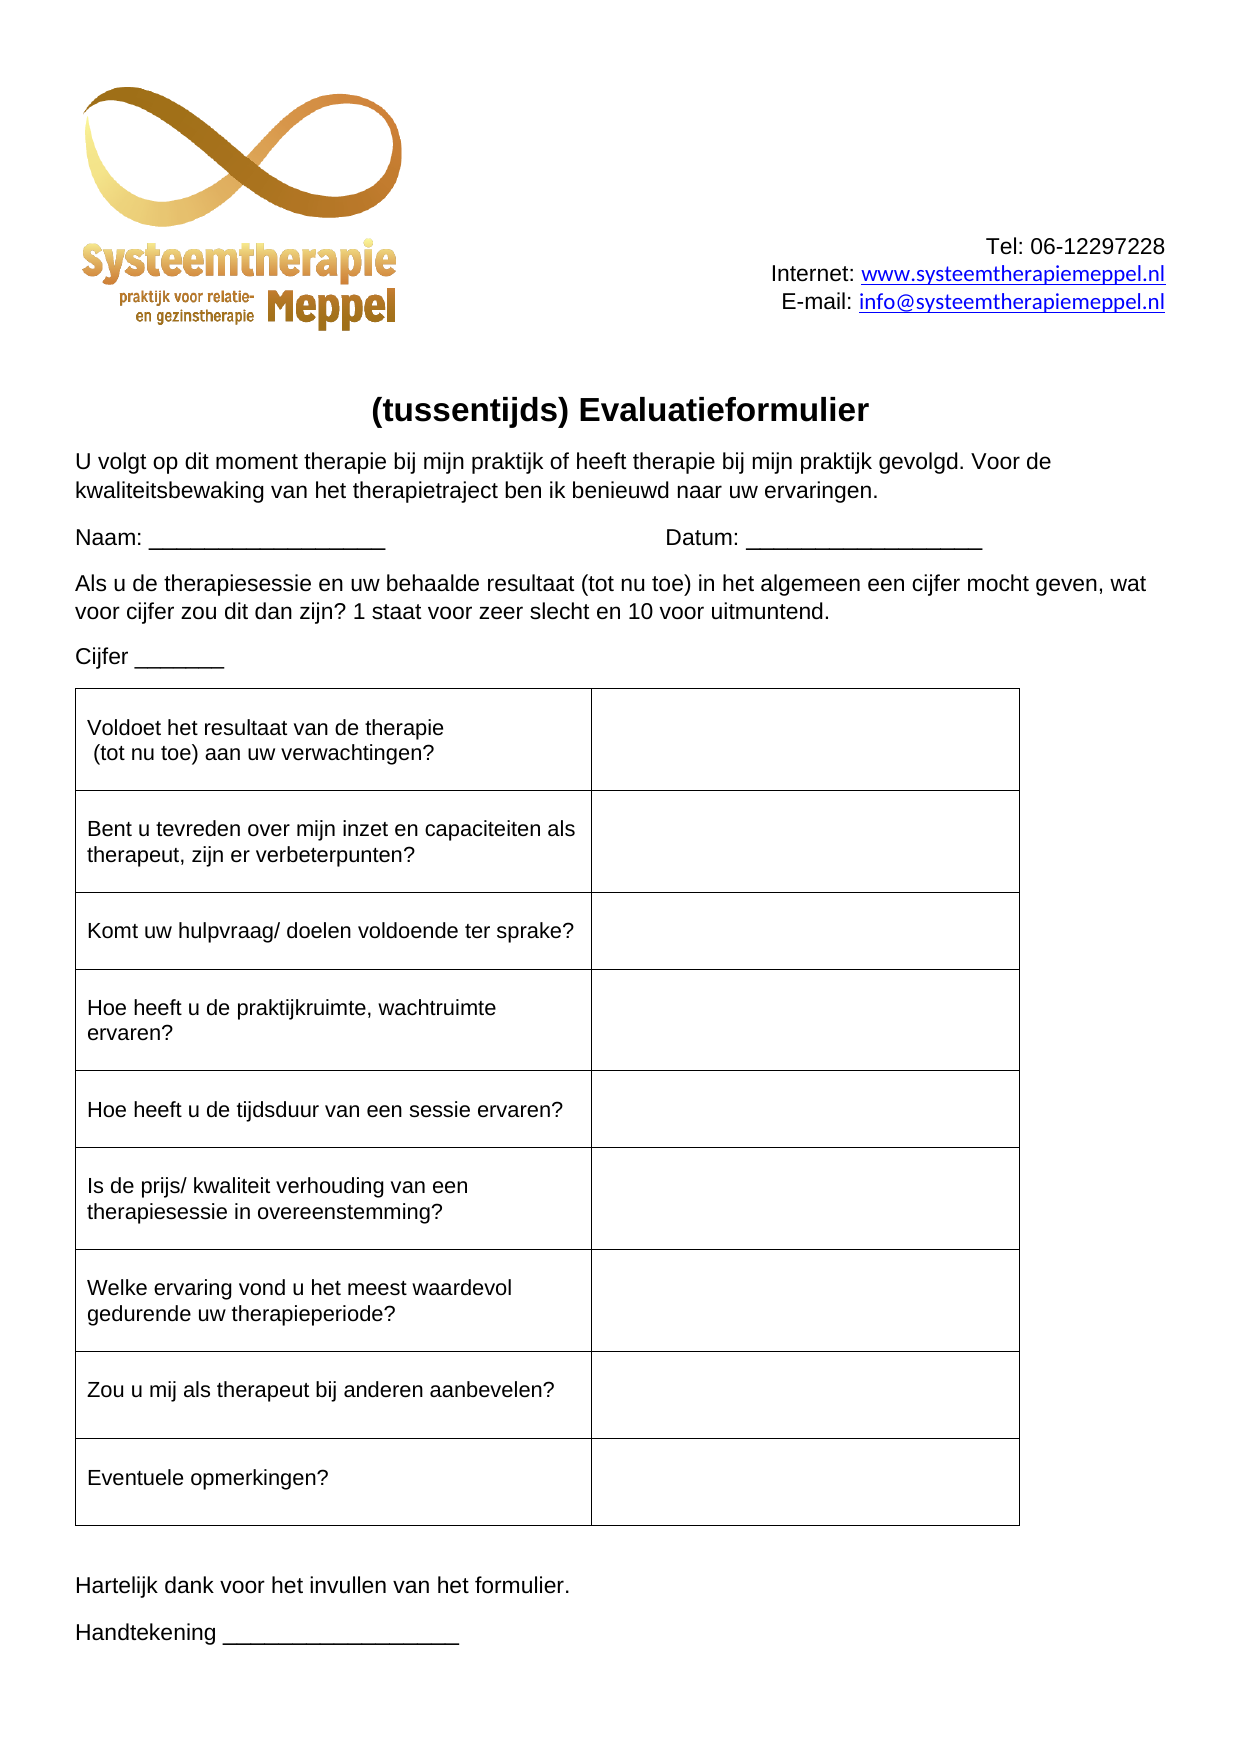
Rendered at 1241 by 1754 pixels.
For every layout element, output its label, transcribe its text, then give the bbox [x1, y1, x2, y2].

text Naam: _________________ Datum: _________________ [75, 522, 1165, 551]
table_header [592, 689, 1019, 790]
text E-mail: info@systeemtherapiemeppel.nl [406, 287, 1165, 316]
table_cell Hoe heeft u de praktijkruimte, wachtruimte ervaren? [76, 970, 591, 1070]
text (tussentijds) Evaluatieformulier [75, 390, 1165, 428]
table_cell [592, 1071, 1019, 1147]
table_cell Hoe heeft u de tijdsduur van een sessie ervaren? [76, 1071, 591, 1147]
table_cell Zou u mij als therapeut bij anderen aanbevelen? [76, 1352, 591, 1438]
text Handtekening _________________ [75, 1617, 1165, 1645]
table_cell Is de prijs/ kwaliteit verhouding van een therapiesessie in overeenstemming? [76, 1148, 591, 1249]
table_cell Eventuele opmerkingen? [76, 1439, 591, 1525]
text Internet: www.systeemtherapiemeppel.nl [406, 259, 1165, 287]
table_cell [592, 1439, 1019, 1525]
table_cell [592, 791, 1019, 892]
text Als u de therapiesessie en uw behaalde resultaat (tot nu toe) in het algemeen een cijfer mocht geven, wat voor cijfer zou dit dan zijn? 1 staat voor zeer slecht en 10 voor uitmuntend. [75, 569, 1165, 624]
table_cell [592, 1250, 1019, 1351]
table_header Voldoet het resultaat van de therapie (tot nu toe) aan uw verwachtingen? [76, 689, 591, 790]
table_cell [592, 970, 1019, 1070]
table_cell [592, 893, 1019, 968]
text U volgt op dit moment therapie bij mijn praktijk of heeft therapie bij mijn praktijk gevolgd. Voor de kwaliteitsbewaking van het therapietraject ben ik benieuwd naar uw ervaringen. [75, 448, 1165, 503]
text Cijfer _______ [75, 643, 1165, 669]
table_cell [592, 1148, 1019, 1249]
text Tel: 06-12297228 [406, 233, 1165, 259]
table_cell [592, 1352, 1019, 1438]
table_cell Komt uw hulpvraag/ doelen voldoende ter sprake? [76, 893, 591, 968]
table_cell Welke ervaring vond u het meest waardevol gedurende uw therapieperiode? [76, 1250, 591, 1351]
table_cell Bent u tevreden over mijn inzet en capaciteiten als therapeut, zijn er verbeterpunten? [76, 791, 591, 892]
text Hartelijk dank voor het invullen van het formulier. [75, 1572, 1165, 1598]
picture [75, 75, 406, 338]
